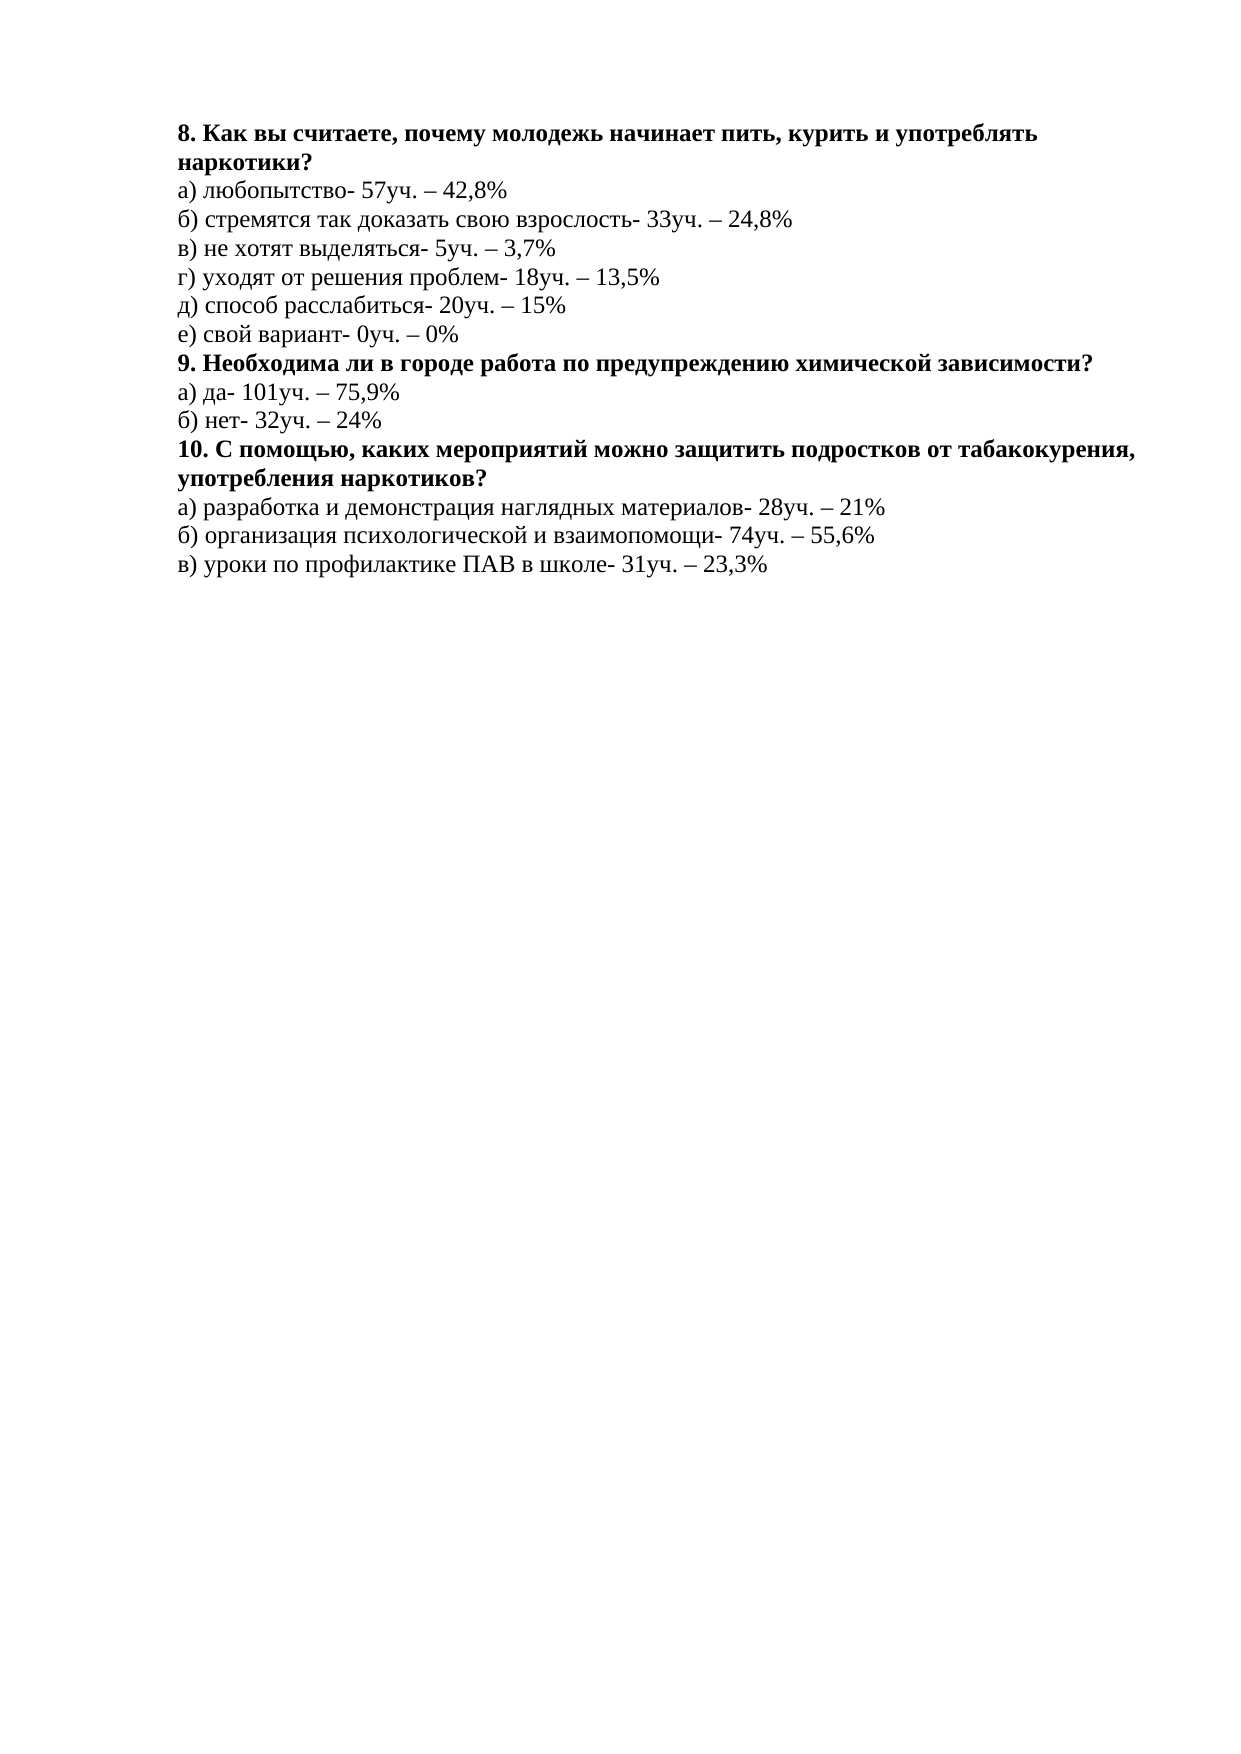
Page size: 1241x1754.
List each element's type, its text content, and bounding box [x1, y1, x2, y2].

text д) способ расслабиться- 20уч. – 15% [177, 291, 1152, 319]
text в) не хотят выделяться- 5уч. – 3,7% [177, 233, 1152, 262]
text е) свой вариант- 0уч. – 0% [177, 319, 1152, 348]
text 9. Необходима ли в городе работа по предупреждению химической зависимости? [177, 348, 1152, 377]
text г) уходят от решения проблем- 18уч. – 13,5% [177, 262, 1152, 291]
text а) да- 101уч. – 75,9% [177, 377, 1152, 406]
text 10. С помощью, каких мероприятий можно защитить подростков от табакокурения, [177, 434, 1152, 463]
text а) разработка и демонстрация наглядных материалов- 28уч. – 21% [177, 492, 1152, 521]
text в) уроки по профилактике ПАВ в школе- 31уч. – 23,3% [177, 549, 1152, 578]
text 8. Как вы считаете, почему молодежь начинает пить, курить и употреблять наркотики? [177, 118, 1152, 176]
text б) стремятся так доказать свою взрослость- 33уч. – 24,8% [177, 204, 1152, 233]
text б) нет- 32уч. – 24% [177, 406, 1152, 434]
text б) организация психологической и взаимопомощи- 74уч. – 55,6% [177, 521, 1152, 549]
text а) любопытство- 57уч. – 42,8% [177, 176, 1152, 204]
text употребления наркотиков? [177, 463, 1152, 492]
